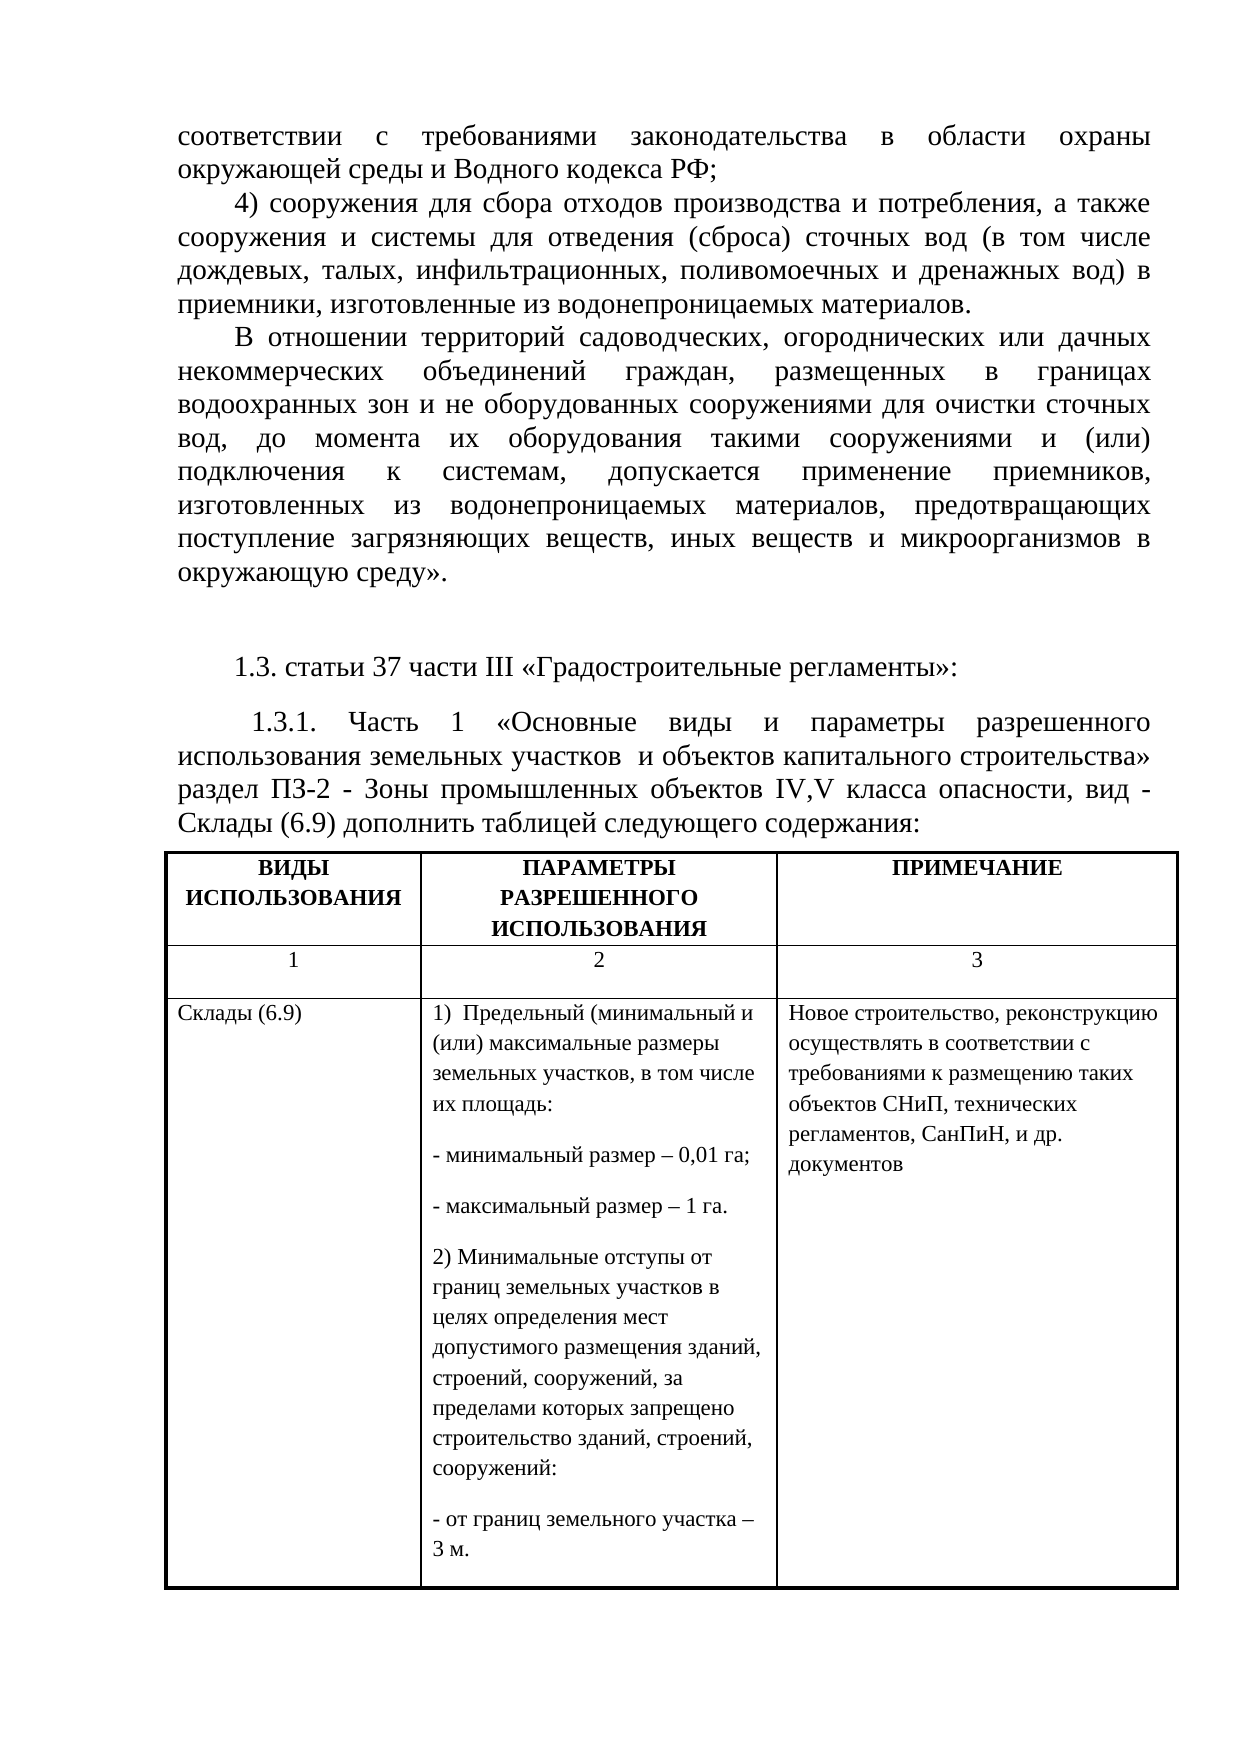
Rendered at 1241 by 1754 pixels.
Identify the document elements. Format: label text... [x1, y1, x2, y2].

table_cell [422, 999, 776, 1586]
table_header ПРИМЕЧАНИЕ [778, 854, 1176, 945]
text 1.3. статьи 37 части III «Градостроительные регламенты»: [177, 646, 1152, 683]
table_cell 2 [422, 946, 776, 997]
text 4) сооружения для сбора отходов производства и потребления, а также сооружения и системы для отведения (сброса) сточных вод (в том числе дождевых, талых, инфильтрационных, поливомоечных и дренажных вод) в приемники, изготовленные из водонепроницаемых материалов. [177, 185, 1152, 319]
text 1.3.1. Часть 1 «Основные виды и параметры разрешенного использования земельных участков и объектов капитального строительства» раздел ПЗ-2 - Зоны промышленных объектов IV,V класса опасности, вид - Склады (6.9) дополнить таблицей следующего содержания: [177, 704, 1152, 838]
table_cell 3 [778, 946, 1176, 997]
table_header ПАРАМЕТРЫ РАЗРЕШЕННОГО ИСПОЛЬЗОВАНИЯ [422, 854, 776, 945]
text В отношении территорий садоводческих, огороднических или дачных некоммерческих объединений граждан, размещенных в границах водоохранных зон и не оборудованных сооружениями для очистки сточных вод, до момента их оборудования такими сооружениями и (или) подключения к системам, допускается применение приемников, изготовленных из водонепроницаемых материалов, предотвращающих поступление загрязняющих веществ, иных веществ и микроорганизмов в окружающую среду». [177, 319, 1152, 588]
table_header ВИДЫ ИСПОЛЬЗОВАНИЯ [168, 854, 420, 945]
table_cell Склады (6.9) [168, 999, 420, 1586]
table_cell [778, 999, 1176, 1586]
table_cell 1 [168, 946, 420, 997]
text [177, 118, 1152, 185]
